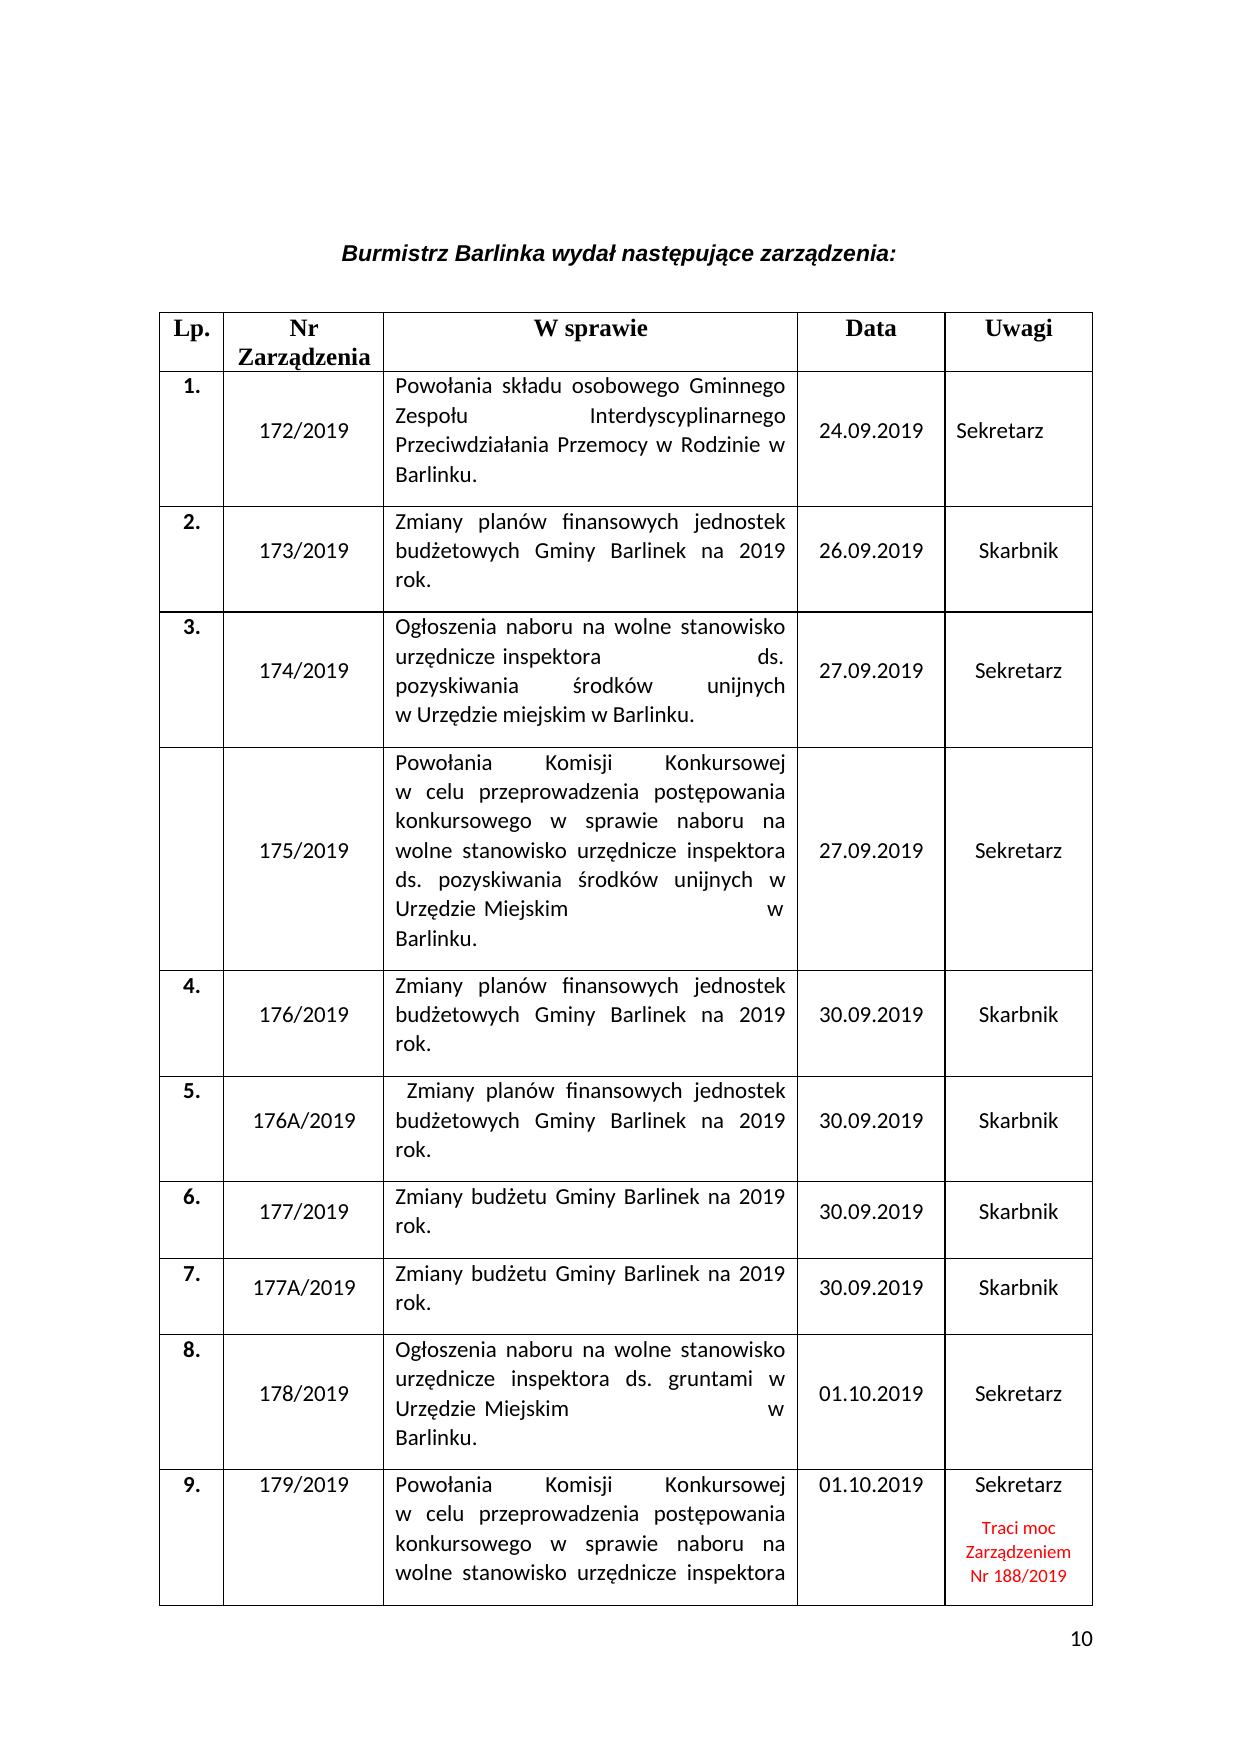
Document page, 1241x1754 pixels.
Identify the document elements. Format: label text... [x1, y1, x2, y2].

table_cell 177A/2019 [224, 1259, 383, 1334]
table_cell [384, 1470, 797, 1605]
table_cell 175/2019 [224, 748, 383, 970]
table_cell Skarbnik [946, 1077, 1092, 1181]
table_cell 24.09.2019 [798, 372, 944, 506]
table_cell Skarbnik [946, 1259, 1092, 1334]
table_cell Sekretarz [946, 372, 1092, 506]
table_cell 177/2019 [224, 1182, 383, 1258]
table_cell 174/2019 [224, 613, 383, 747]
text Burmistrz Barlinka wydał następujące zarządzenia: [148, 240, 1093, 266]
table_header Lp. [160, 313, 223, 371]
table_cell 30.09.2019 [798, 971, 944, 1076]
table_cell Skarbnik [946, 971, 1092, 1076]
table_cell Sekretarz [946, 748, 1092, 970]
table_cell Skarbnik [946, 1182, 1092, 1258]
table_cell 176A/2019 [224, 1077, 383, 1181]
table_header Nr Zarządzenia [224, 313, 383, 371]
table_cell 30.09.2019 [798, 1077, 944, 1181]
table_cell 7. [160, 1259, 223, 1334]
table_cell 27.09.2019 [798, 613, 944, 747]
table_cell 26.09.2019 [798, 507, 944, 611]
table_cell 1. [160, 372, 223, 506]
table_cell 3. [160, 613, 223, 747]
table_cell 9. [160, 1470, 223, 1605]
table_cell Sekretarz [946, 613, 1092, 747]
table_cell Zmiany planów finansowych jednostek budżetowych Gminy Barlinek na 2019 rok. [384, 971, 797, 1076]
table_cell 01.10.2019 [798, 1470, 944, 1605]
table_cell Powołania Komisji Konkursowej w celu przeprowadzenia postępowania konkursowego w sprawie naboru na wolne stanowisko urzędnicze inspektora ds. pozyskiwania środków unijnych w Urzędzie Miejskim w Barlinku. [384, 748, 797, 970]
table_cell 6. [160, 1182, 223, 1258]
table_cell Zmiany budżetu Gminy Barlinek na 2019 rok. [384, 1259, 797, 1334]
table_cell 2. [160, 507, 223, 611]
table_cell 4. [160, 971, 223, 1076]
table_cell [946, 1470, 1092, 1605]
table_cell 176/2019 [224, 971, 383, 1076]
table_header W sprawie [384, 313, 797, 371]
table_cell Ogłoszenia naboru na wolne stanowisko urzędnicze inspektora ds. gruntami w Urzędzie Miejskim w Barlinku. [384, 1335, 797, 1469]
table_cell Zmiany budżetu Gminy Barlinek na 2019 rok. [384, 1182, 797, 1258]
table_cell 173/2019 [224, 507, 383, 611]
table_cell 172/2019 [224, 372, 383, 506]
table_cell 01.10.2019 [798, 1335, 944, 1469]
table_cell 179/2019 [224, 1470, 383, 1605]
table_cell [160, 748, 223, 970]
table_cell 27.09.2019 [798, 748, 944, 970]
table_cell Powołania składu osobowego Gminnego Zespołu Interdyscyplinarnego Przeciwdziałania Przemocy w Rodzinie w Barlinku. [384, 372, 797, 506]
table_cell Zmiany planów finansowych jednostek budżetowych Gminy Barlinek na 2019 rok. [384, 507, 797, 611]
table_cell 8. [160, 1335, 223, 1469]
table_cell Ogłoszenia naboru na wolne stanowisko urzędnicze inspektora ds. pozyskiwania środków unijnych w Urzędzie miejskim w Barlinku. [384, 613, 797, 747]
table_cell Skarbnik [946, 507, 1092, 611]
table_header Data [798, 313, 944, 371]
table_cell Sekretarz [946, 1335, 1092, 1469]
table_cell 30.09.2019 [798, 1259, 944, 1334]
table_cell 5. [160, 1077, 223, 1181]
table_cell 30.09.2019 [798, 1182, 944, 1258]
table_header Uwagi [946, 313, 1092, 371]
table_cell 178/2019 [224, 1335, 383, 1469]
table_cell Zmiany planów finansowych jednostek budżetowych Gminy Barlinek na 2019 rok. [384, 1077, 797, 1181]
